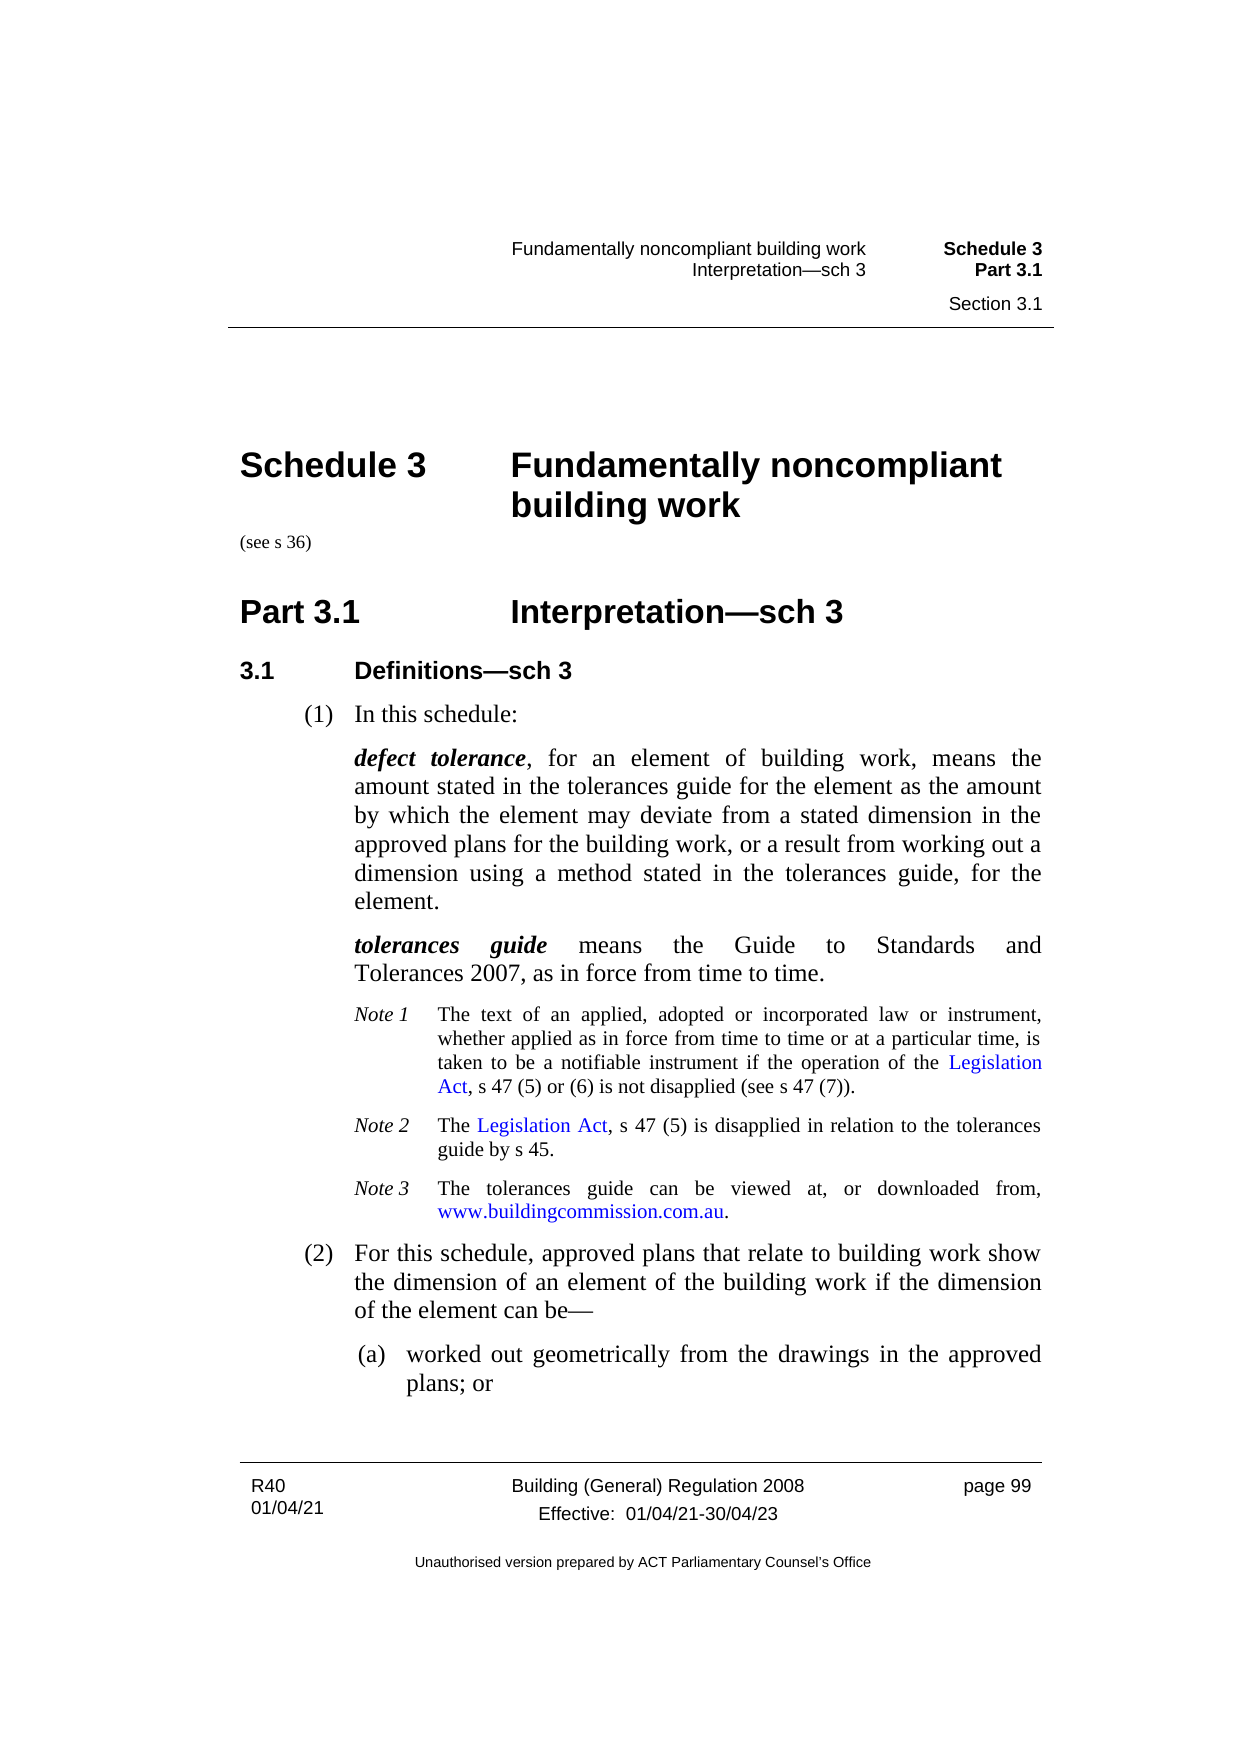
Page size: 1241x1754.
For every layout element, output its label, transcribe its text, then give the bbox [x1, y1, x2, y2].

subtitle Schedule 3 Fundamentally noncompliant building work [239, 444, 1042, 525]
text defect tolerance, for an element of building work, means the amount stated in the tolerances guide for the element as the amount by which the element may deviate from a stated dimension in the approved plans for the building work, or a result from working out a dimension using a method stated in the tolerances guide, for the element. [354, 743, 1042, 915]
text (see s 36) [239, 531, 1042, 553]
text Part 3.1 Interpretation—sch 3 [239, 593, 1042, 631]
text Note 2 The Legislation Act, s 47 (5) is disapplied in relation to the tolerances guide by s 45. [354, 1113, 1042, 1161]
subtitle 3.1 Definitions—sch 3 [239, 656, 1042, 685]
text (a) worked out geometrically from the drawings in the approved plans; or [239, 1339, 1042, 1396]
text (2) For this schedule, approved plans that relate to building work show the dimension of an element of the building work if the dimension of the element can be— [239, 1238, 1042, 1324]
text tolerances guide means the Guide to Standards and Tolerances 2007, as in force from time to time. [354, 930, 1042, 987]
text Note 3 The tolerances guide can be viewed at, or downloaded from, www.buildingcommission.com.au. [354, 1175, 1042, 1223]
text Note 1 The text of an applied, adopted or incorporated law or instrument, whether applied as in force from time to time or at a particular time, is taken to be a notifiable instrument if the operation of the Legislation Act, s 47 (5) or (6) is not disapplied (see s 47 (7)). [354, 1002, 1042, 1098]
text (1) In this schedule: [239, 699, 1042, 728]
